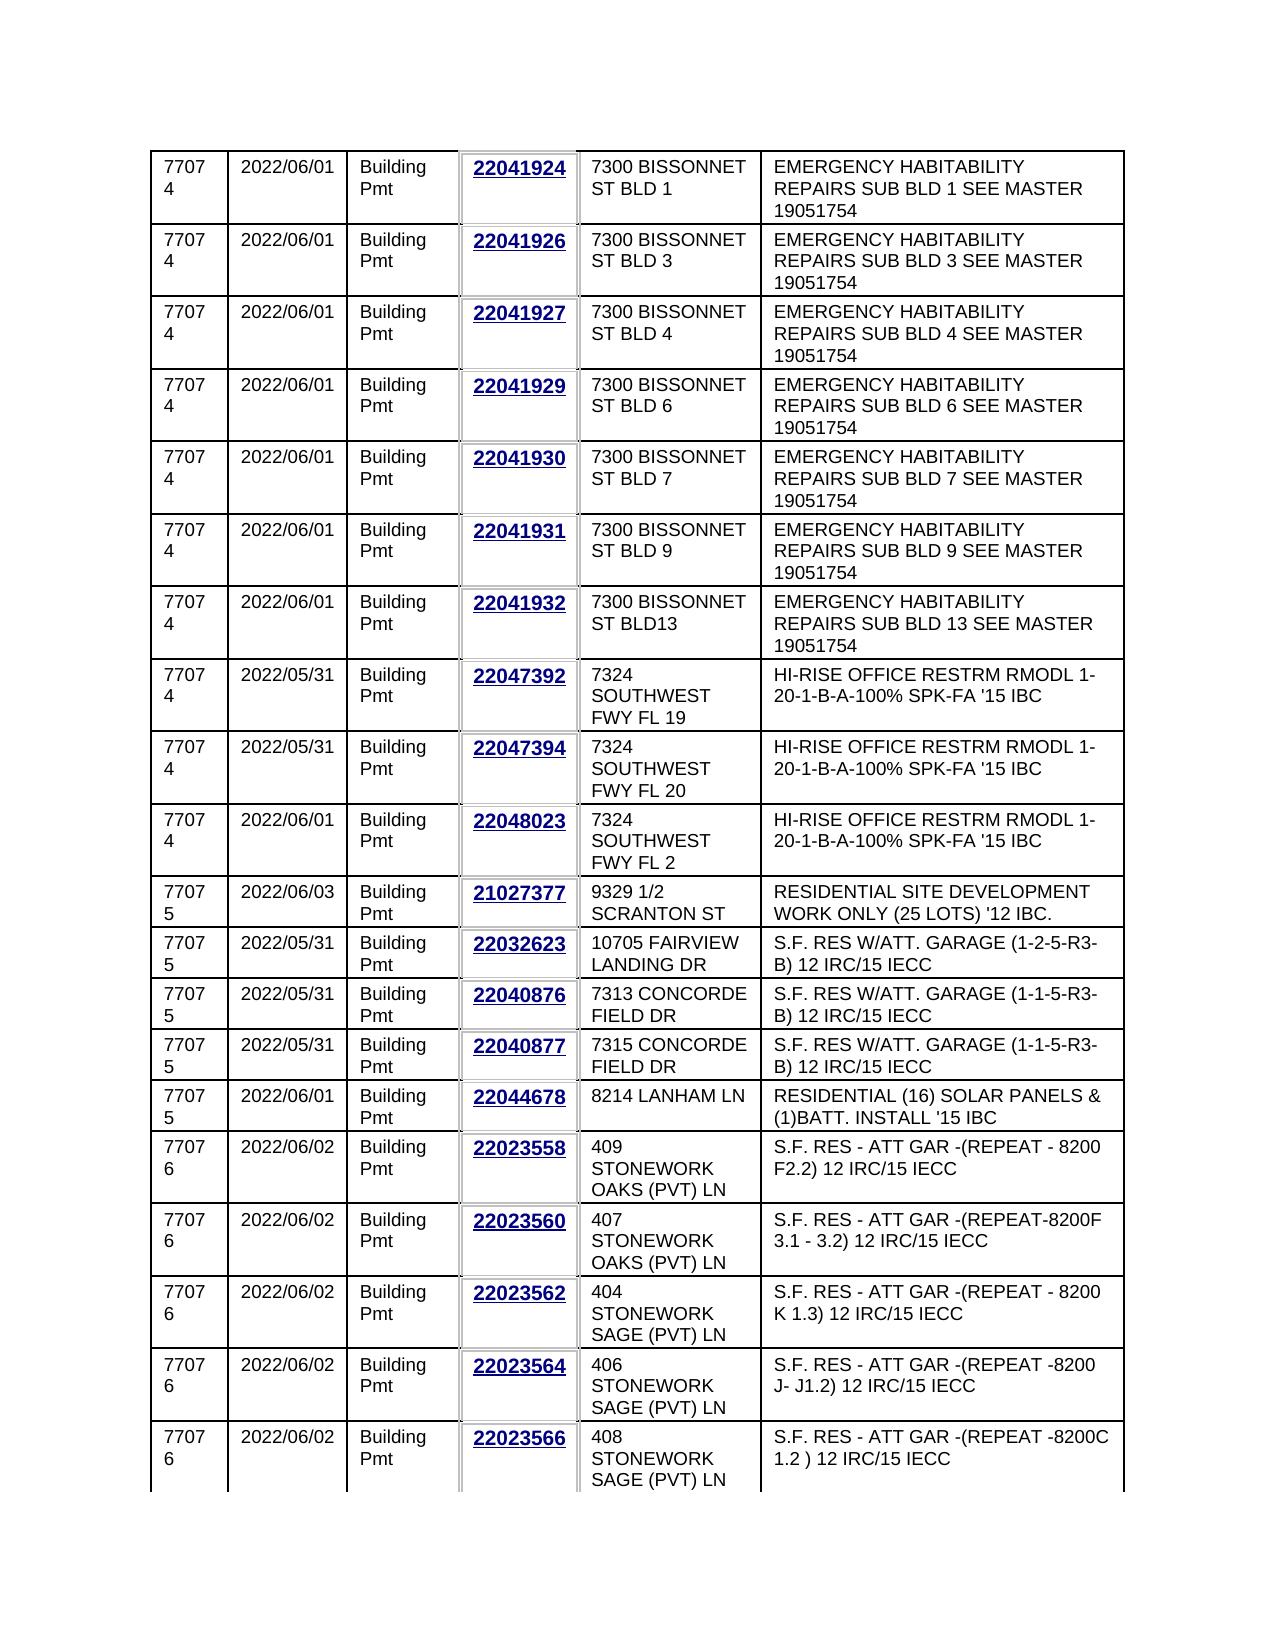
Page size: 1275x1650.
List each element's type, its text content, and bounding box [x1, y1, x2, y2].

table_cell 2022/05/31 [229, 928, 346, 977]
table_cell 7300 BISSONNET ST BLD 6 [581, 370, 760, 440]
table_cell S.F. RES - ATT GAR -(REPEAT - 8200 F2.2) 12 IRC/15 IECC [762, 1132, 1123, 1202]
table_cell 77074 [152, 225, 227, 295]
table_cell 7315 CONCORDE FIELD DR [581, 1030, 760, 1079]
table_cell 2022/05/31 [229, 660, 346, 730]
table_cell 7313 CONCORDE FIELD DR [581, 979, 760, 1028]
table_cell 2022/06/01 [229, 442, 346, 512]
table_cell 22047394 [463, 735, 576, 802]
table_cell Building Pmt [348, 1030, 458, 1079]
table_cell HI-RISE OFFICE RESTRM RMODL 1-20-1-B-A-100% SPK-FA '15 IBC [762, 805, 1123, 875]
table_cell Building Pmt [348, 877, 458, 926]
table_cell 22023566 [463, 1425, 576, 1492]
table_cell 77074 [152, 515, 227, 585]
table_cell 77075 [152, 979, 227, 1028]
table_cell 77076 [152, 1277, 227, 1347]
table_cell Building Pmt [348, 928, 458, 977]
table_cell 2022/05/31 [229, 1030, 346, 1079]
table_cell 7324 SOUTHWEST FWY FL 19 [581, 660, 760, 730]
table_cell S.F. RES - ATT GAR -(REPEAT -8200 J- J1.2) 12 IRC/15 IECC [762, 1349, 1123, 1420]
table_cell 2022/06/01 [229, 370, 346, 440]
table_cell 77074 [152, 587, 227, 657]
table_cell 22041926 [463, 227, 576, 295]
table_cell 2022/06/01 [229, 225, 346, 295]
table_cell 2022/06/03 [229, 877, 346, 926]
table_cell 9329 1/2 SCRANTON ST [581, 877, 760, 926]
table_cell 77075 [152, 1030, 227, 1079]
table_cell Building Pmt [348, 442, 458, 512]
table_cell Building Pmt [348, 1081, 458, 1130]
table_cell 22041924 [463, 155, 576, 222]
table_cell 77076 [152, 1204, 227, 1275]
table_cell 22023560 [463, 1207, 576, 1275]
table_cell Building Pmt [348, 587, 458, 657]
table_cell 2022/05/31 [229, 979, 346, 1028]
table_cell 22040877 [463, 1033, 576, 1079]
table_cell EMERGENCY HABITABILITY REPAIRS SUB BLD 3 SEE MASTER 19051754 [762, 225, 1123, 295]
table_cell 77074 [152, 805, 227, 875]
table_cell 22048023 [463, 807, 576, 875]
table_cell Building Pmt [348, 660, 458, 730]
table_cell RESIDENTIAL (16) SOLAR PANELS & (1)BATT. INSTALL '15 IBC [762, 1081, 1123, 1130]
table_cell 2022/06/02 [229, 1277, 346, 1347]
table_cell 22040876 [463, 982, 576, 1028]
table_cell 22041929 [463, 372, 576, 440]
table_cell EMERGENCY HABITABILITY REPAIRS SUB BLD 6 SEE MASTER 19051754 [762, 370, 1123, 440]
table_cell 408 STONEWORK SAGE (PVT) LN [581, 1422, 760, 1492]
table_cell 7324 SOUTHWEST FWY FL 2 [581, 805, 760, 875]
table_cell 7300 BISSONNET ST BLD 9 [581, 515, 760, 585]
table_cell HI-RISE OFFICE RESTRM RMODL 1-20-1-B-A-100% SPK-FA '15 IBC [762, 660, 1123, 730]
table_cell 409 STONEWORK OAKS (PVT) LN [581, 1132, 760, 1202]
table_cell Building Pmt [348, 732, 458, 802]
table_cell Building Pmt [348, 370, 458, 440]
table_cell S.F. RES W/ATT. GARAGE (1-2-5-R3-B) 12 IRC/15 IECC [762, 928, 1123, 977]
table_cell 77076 [152, 1132, 227, 1202]
table_cell 2022/06/01 [229, 805, 346, 875]
table_cell 7324 SOUTHWEST FWY FL 20 [581, 732, 760, 802]
table_cell 7300 BISSONNET ST BLD 4 [581, 297, 760, 367]
table_cell S.F. RES W/ATT. GARAGE (1-1-5-R3-B) 12 IRC/15 IECC [762, 979, 1123, 1028]
table_cell EMERGENCY HABITABILITY REPAIRS SUB BLD 4 SEE MASTER 19051754 [762, 297, 1123, 367]
table_cell 7300 BISSONNET ST BLD13 [581, 587, 760, 657]
table_cell Building Pmt [348, 1422, 458, 1492]
table_cell S.F. RES - ATT GAR -(REPEAT-8200F 3.1 - 3.2) 12 IRC/15 IECC [762, 1204, 1123, 1275]
table_cell 77074 [152, 732, 227, 802]
table_cell 22041931 [463, 517, 576, 585]
table_cell 77075 [152, 877, 227, 926]
table_cell 404 STONEWORK SAGE (PVT) LN [581, 1277, 760, 1347]
table_cell EMERGENCY HABITABILITY REPAIRS SUB BLD 1 SEE MASTER 19051754 [762, 152, 1123, 222]
table_cell 407 STONEWORK OAKS (PVT) LN [581, 1204, 760, 1275]
table_cell 77074 [152, 152, 227, 222]
table_cell Building Pmt [348, 1204, 458, 1275]
table_cell Building Pmt [348, 979, 458, 1028]
table_cell S.F. RES W/ATT. GARAGE (1-1-5-R3-B) 12 IRC/15 IECC [762, 1030, 1123, 1079]
table_cell 2022/06/02 [229, 1204, 346, 1275]
table_cell 8214 LANHAM LN [581, 1081, 760, 1130]
table_cell Building Pmt [348, 805, 458, 875]
table_cell 77076 [152, 1422, 227, 1492]
table_cell 22023564 [463, 1352, 576, 1420]
table_cell 22041930 [463, 445, 576, 512]
table_cell Building Pmt [348, 1277, 458, 1347]
table_cell 7300 BISSONNET ST BLD 1 [581, 152, 760, 222]
table_cell 77074 [152, 660, 227, 730]
table_cell Building Pmt [348, 152, 458, 222]
table_cell 22041927 [463, 300, 576, 367]
table_cell RESIDENTIAL SITE DEVELOPMENT WORK ONLY (25 LOTS) '12 IBC. [762, 877, 1123, 926]
table_cell 2022/06/01 [229, 515, 346, 585]
table_cell 22023558 [463, 1135, 576, 1202]
table_cell HI-RISE OFFICE RESTRM RMODL 1-20-1-B-A-100% SPK-FA '15 IBC [762, 732, 1123, 802]
table_cell 77075 [152, 928, 227, 977]
table_cell S.F. RES - ATT GAR -(REPEAT -8200C 1.2 ) 12 IRC/15 IECC [762, 1422, 1123, 1492]
table_cell 77074 [152, 370, 227, 440]
table_cell 77076 [152, 1349, 227, 1420]
table_cell Building Pmt [348, 1349, 458, 1420]
table_cell 406 STONEWORK SAGE (PVT) LN [581, 1349, 760, 1420]
table_cell 22041932 [463, 590, 576, 657]
table_cell 22032623 [463, 931, 576, 977]
table_cell 77074 [152, 442, 227, 512]
table_cell Building Pmt [348, 297, 458, 367]
table_cell EMERGENCY HABITABILITY REPAIRS SUB BLD 13 SEE MASTER 19051754 [762, 587, 1123, 657]
table_cell Building Pmt [348, 225, 458, 295]
table_cell 2022/06/01 [229, 587, 346, 657]
table_cell 77075 [152, 1081, 227, 1130]
table_cell 77074 [152, 297, 227, 367]
table_cell 2022/06/02 [229, 1422, 346, 1492]
table_cell 2022/05/31 [229, 732, 346, 802]
table_cell Building Pmt [348, 515, 458, 585]
table_cell 2022/06/02 [229, 1349, 346, 1420]
table_cell 2022/06/01 [229, 297, 346, 367]
table_cell EMERGENCY HABITABILITY REPAIRS SUB BLD 9 SEE MASTER 19051754 [762, 515, 1123, 585]
table_cell 2022/06/01 [229, 152, 346, 222]
table_cell 7300 BISSONNET ST BLD 7 [581, 442, 760, 512]
table_cell 22044678 [463, 1083, 576, 1130]
table_cell 22047392 [463, 662, 576, 730]
table_cell Building Pmt [348, 1132, 458, 1202]
table_cell EMERGENCY HABITABILITY REPAIRS SUB BLD 7 SEE MASTER 19051754 [762, 442, 1123, 512]
table_cell 10705 FAIRVIEW LANDING DR [581, 928, 760, 977]
table_cell S.F. RES - ATT GAR -(REPEAT - 8200 K 1.3) 12 IRC/15 IECC [762, 1277, 1123, 1347]
table_cell 2022/06/02 [229, 1132, 346, 1202]
table_cell 2022/06/01 [229, 1081, 346, 1130]
table_cell 22023562 [463, 1280, 576, 1347]
table_cell 21027377 [463, 880, 576, 926]
table_cell 7300 BISSONNET ST BLD 3 [581, 225, 760, 295]
